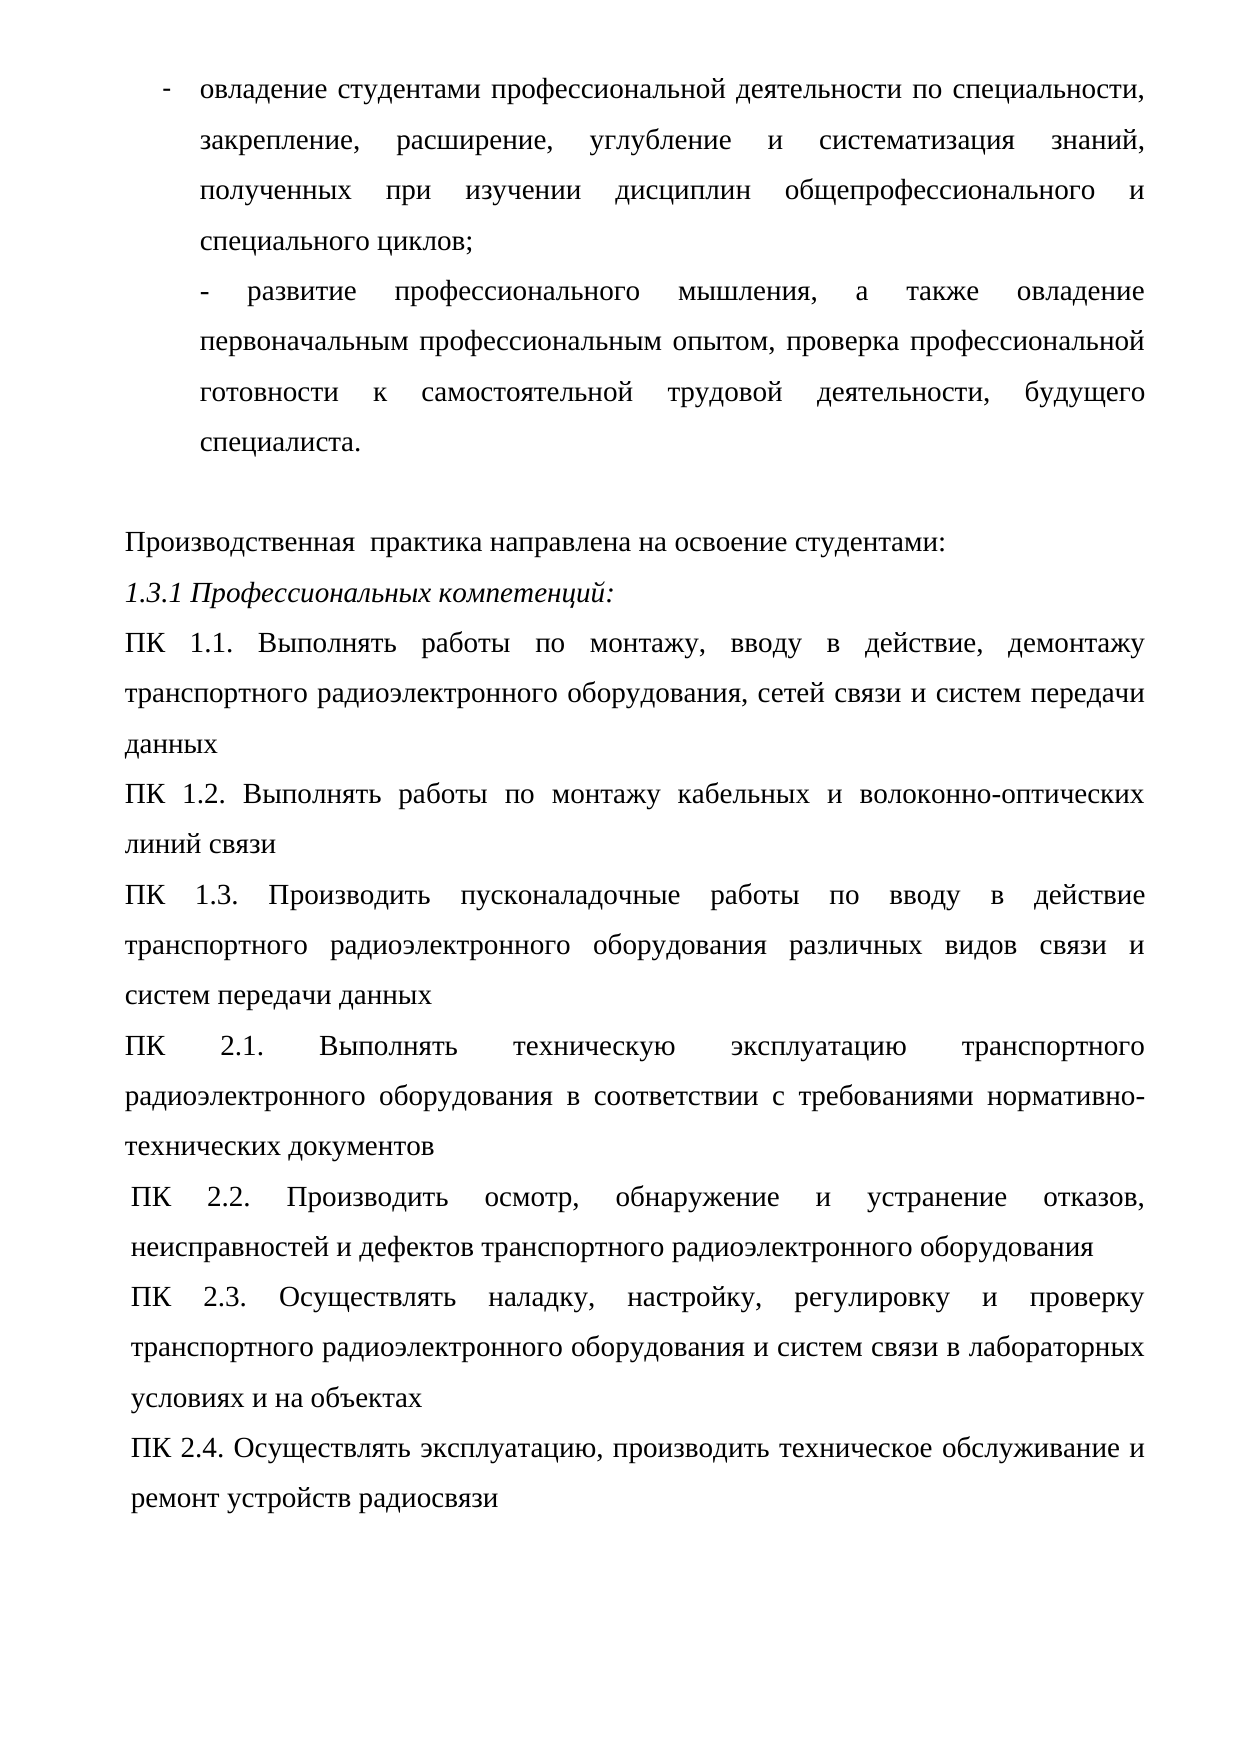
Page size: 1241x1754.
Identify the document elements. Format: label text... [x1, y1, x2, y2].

text ПК 2.2. Производить осмотр, обнаружение и устранение отказов, неисправностей и дефектов транспортного радиоэлектронного оборудования [131, 1179, 1146, 1262]
list овладение студентами профессиональной деятельности по специальности, закрепление, расширение, углубление и систематизация знаний, полученных при изучении дисциплин общепрофессионального и специального циклов; [162, 70, 1146, 256]
text ПК 1.3. Производить пусконаладочные работы по вводу в действие транспортного радиоэлектронного оборудования различных видов связи и систем передачи данных [124, 877, 1146, 1011]
text ПК 2.4. Осуществлять эксплуатацию, производить техническое обслуживание и ремонт устройств радиосвязи [131, 1430, 1146, 1514]
text ПК 2.3. Осуществлять наладку, настройку, регулировку и проверку транспортного радиоэлектронного оборудования и систем связи в лабораторных условиях и на объектах [131, 1279, 1146, 1413]
text ПК 1.1. Выполнять работы по монтажу, вводу в действие, демонтажу транспортного радиоэлектронного оборудования, сетей связи и систем передачи данных [124, 625, 1146, 759]
text - развитие профессионального мышления, а также овладение первоначальным профессиональным опытом, проверка профессиональной готовности к самостоятельной трудовой деятельности, будущего специалиста. [199, 273, 1146, 457]
text ПК 2.1. Выполнять техническую эксплуатацию транспортного радиоэлектронного оборудования в соответствии с требованиями нормативно-технических документов [124, 1028, 1146, 1162]
text 1.3.1 Профессиональных компетенций: [124, 575, 1146, 608]
text Производственная практика направлена на освоение студентами: [124, 524, 1146, 558]
text ПК 1.2. Выполнять работы по монтажу кабельных и волоконно-оптических линий связи [124, 776, 1146, 860]
